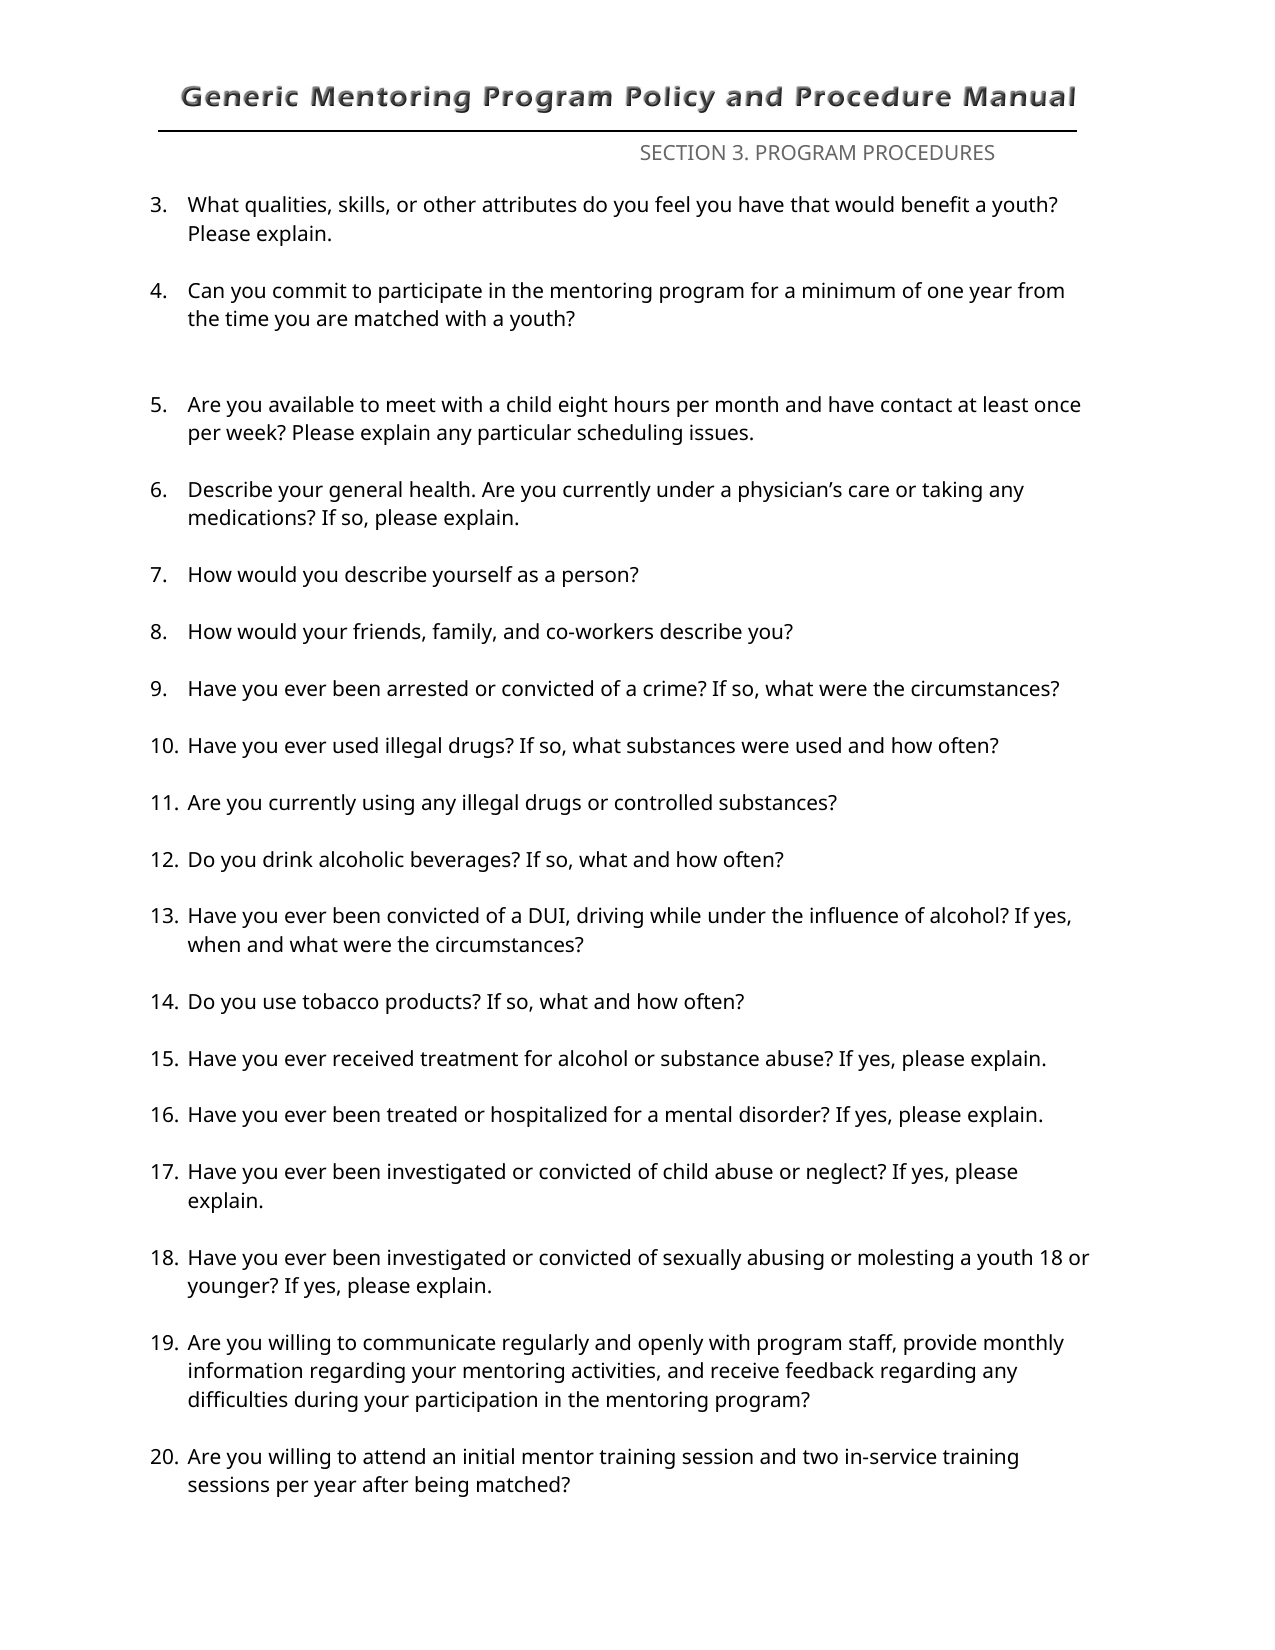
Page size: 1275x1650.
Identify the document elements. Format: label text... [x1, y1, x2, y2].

list Have you ever been arrested or convicted of a crime? If so, what were the circumstances? [150, 674, 1095, 702]
list Do you use tobacco products? If so, what and how often? [150, 987, 1095, 1015]
list What qualities, skills, or other attributes do you feel you have that would benefit a youth? Please explain. [150, 191, 1095, 247]
list Have you ever used illegal drugs? If so, what substances were used and how often? [150, 731, 1095, 759]
list Are you available to meet with a child eight hours per month and have contact at least once per week? Please explain any particular scheduling issues. [150, 390, 1095, 447]
list How would you describe yourself as a person? [150, 560, 1095, 589]
list Describe your general health. Are you currently under a physician’s care or taking any medications? If so, please explain. [150, 475, 1095, 532]
list Have you ever been investigated or convicted of sexually abusing or molesting a youth 18 or younger? If yes, please explain. [150, 1243, 1095, 1300]
list Have you ever been convicted of a DUI, driving while under the influence of alcohol? If yes, when and what were the circumstances? [150, 902, 1095, 958]
list Can you commit to participate in the mentoring program for a minimum of one year from the time you are matched with a youth? [150, 276, 1095, 333]
list Have you ever received treatment for alcohol or substance abuse? If yes, please explain. [150, 1044, 1095, 1072]
list Have you ever been treated or hospitalized for a mental disorder? If yes, please explain. [150, 1101, 1095, 1129]
list How would your friends, family, and co-workers describe you? [150, 617, 1095, 646]
list Are you willing to attend an initial mentor training session and two in-service training sessions per year after being matched? [150, 1442, 1095, 1499]
list Have you ever been investigated or convicted of child abuse or neglect? If yes, please explain. [150, 1157, 1095, 1214]
list Are you currently using any illegal drugs or controlled substances? [150, 788, 1095, 816]
list Do you drink alcoholic beverages? If so, what and how often? [150, 845, 1095, 873]
list Are you willing to communicate regularly and openly with program staff, provide monthly information regarding your mentoring activities, and receive feedback regarding any difficulties during your participation in the mentoring program? [150, 1328, 1095, 1413]
picture [150, 75, 1079, 114]
